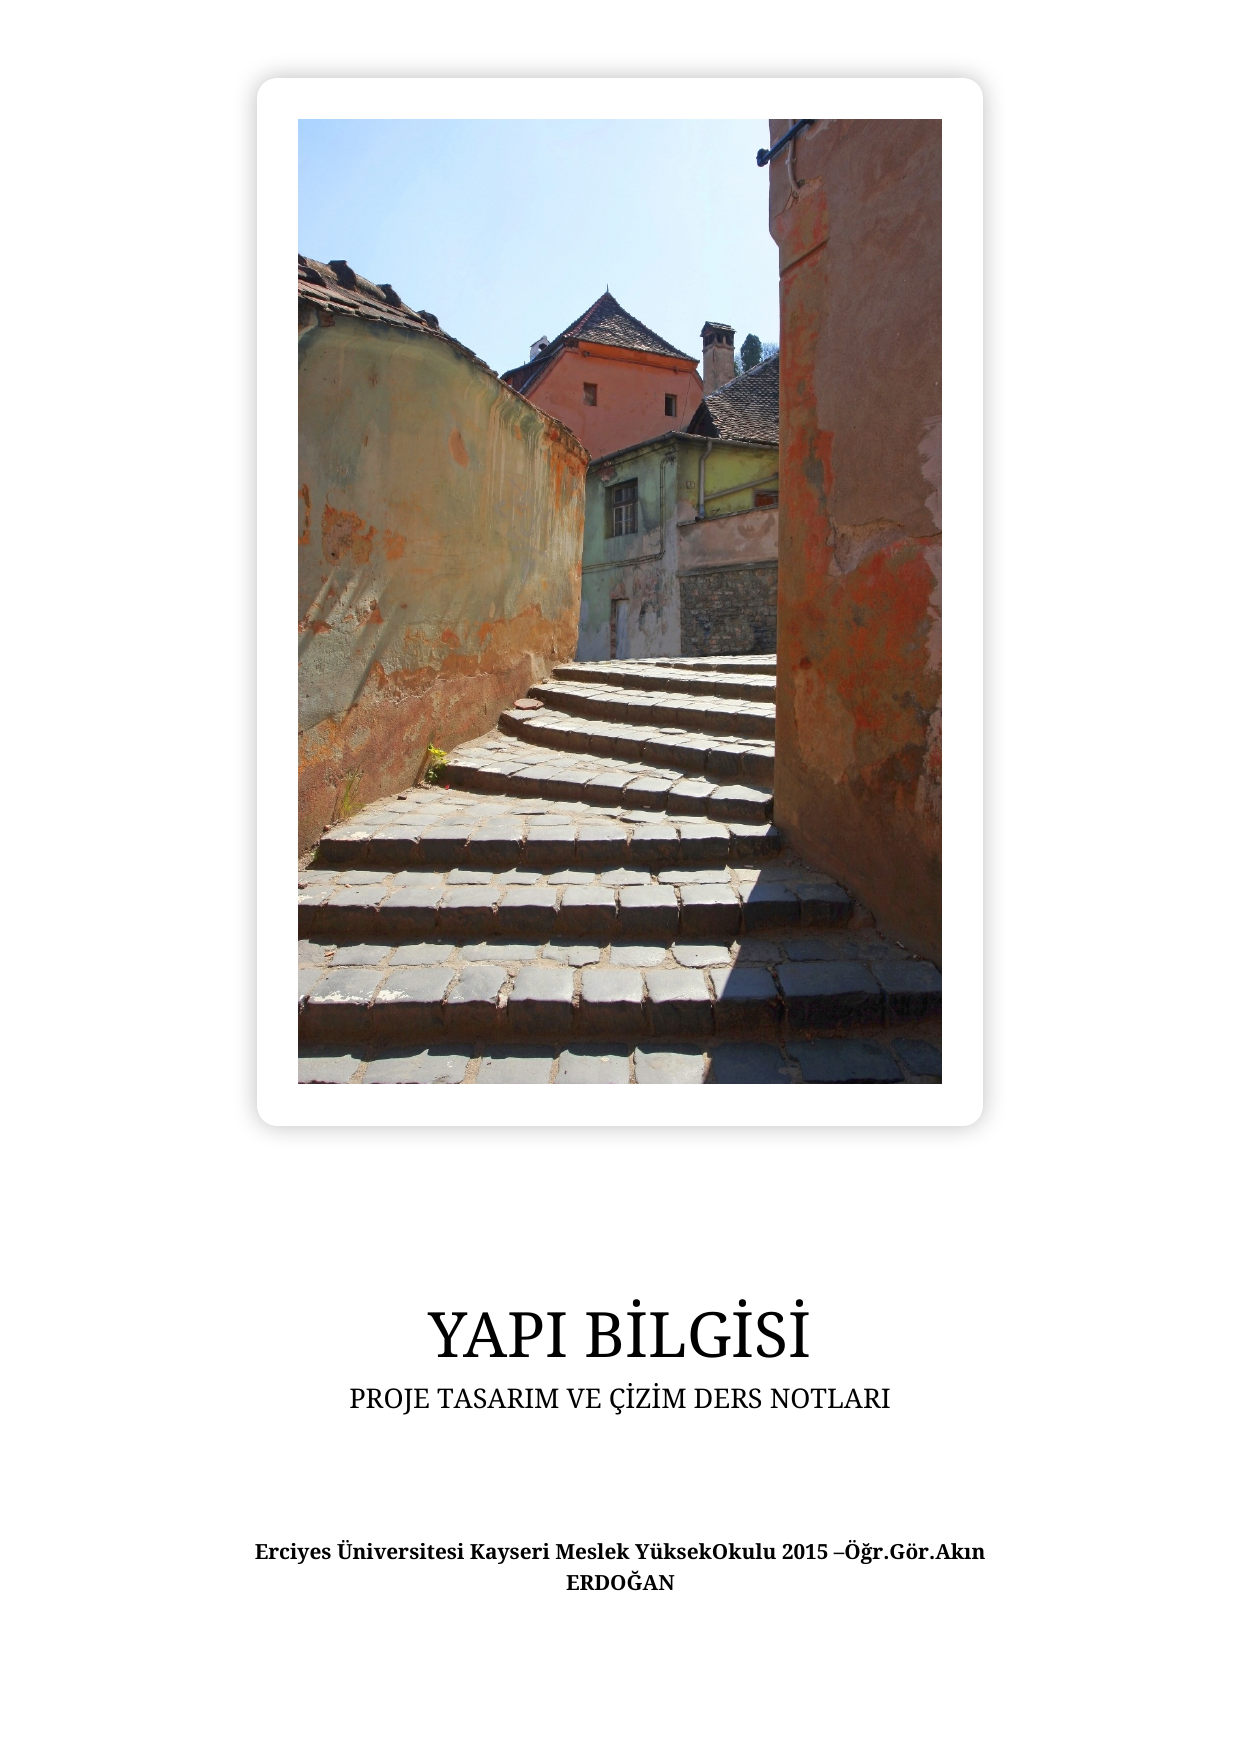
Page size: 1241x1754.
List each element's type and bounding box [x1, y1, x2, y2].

picture [298, 119, 942, 1084]
